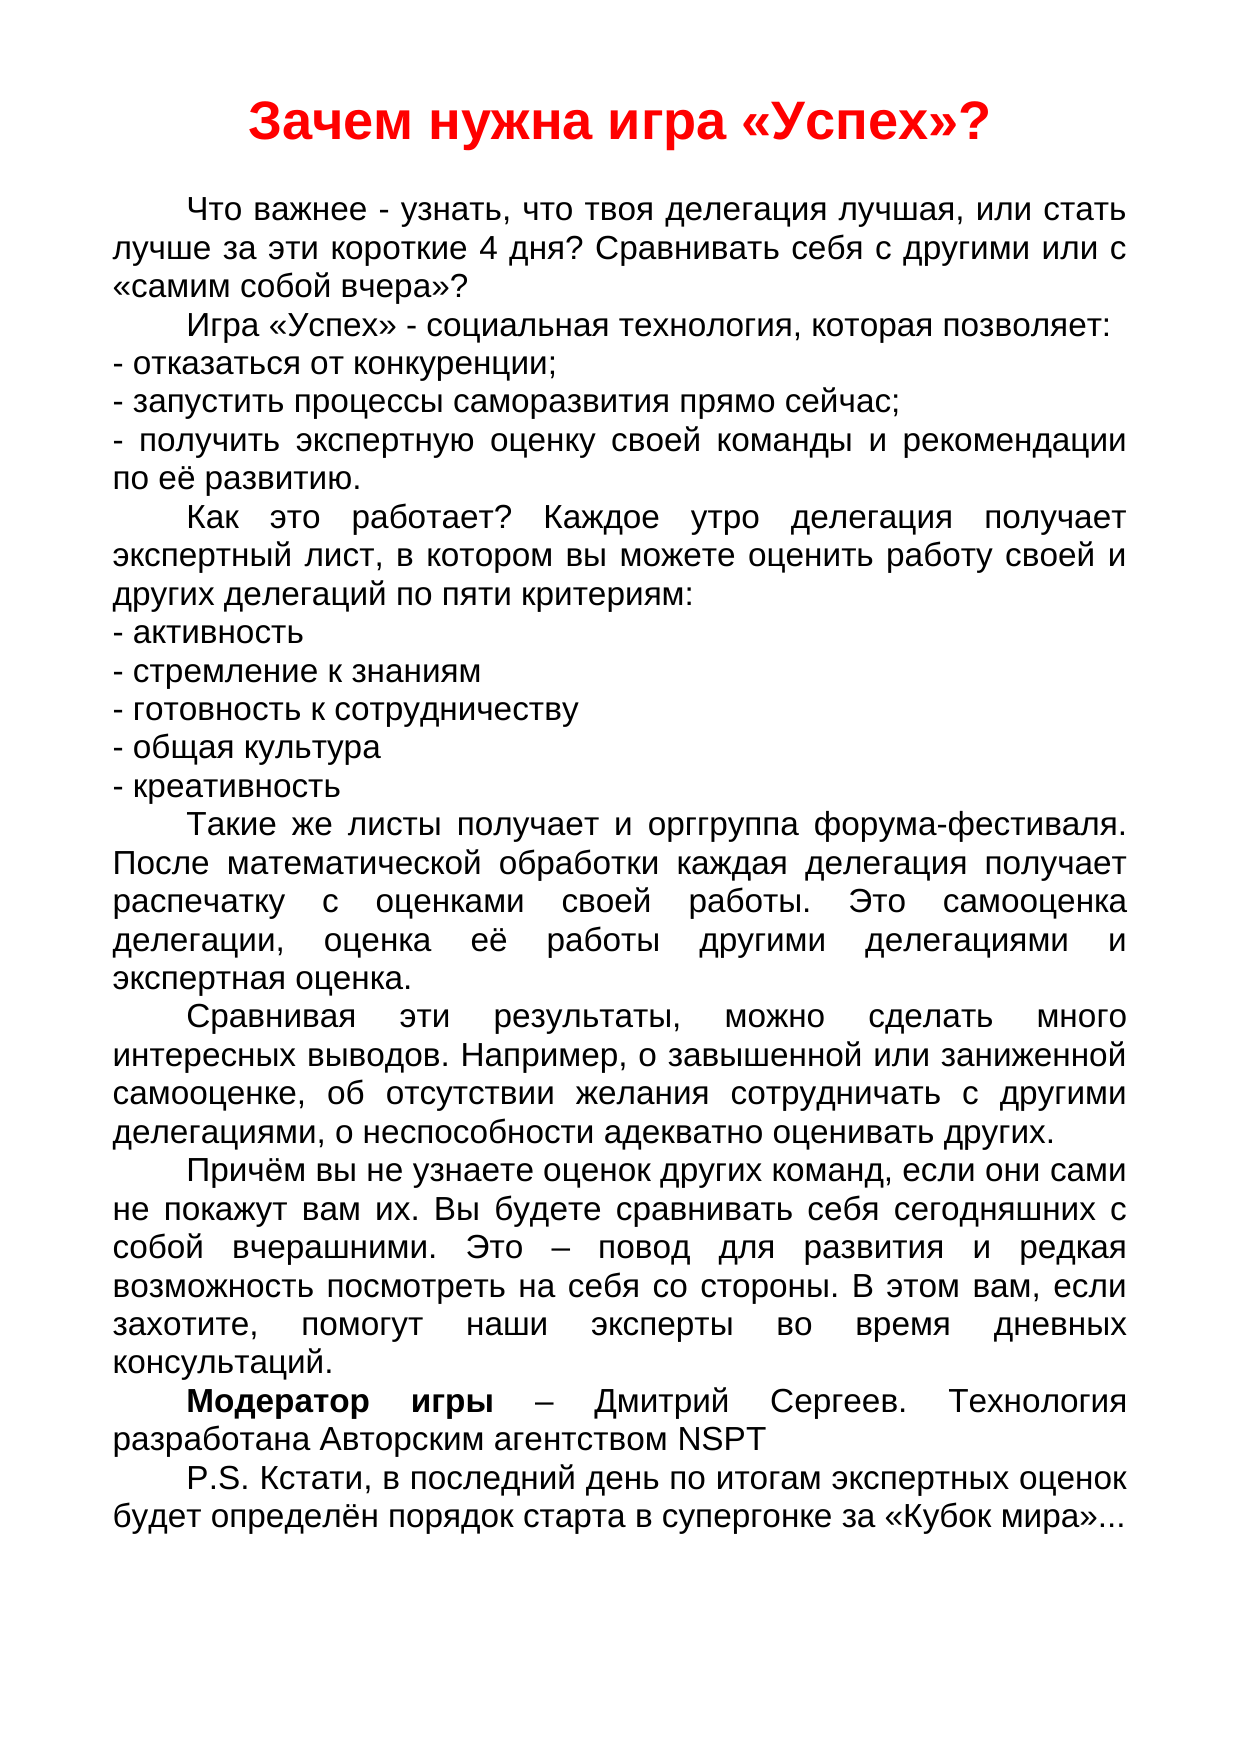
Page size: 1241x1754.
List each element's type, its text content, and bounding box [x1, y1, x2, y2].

text - стремление к знаниям [112, 651, 1128, 689]
text - общая культура [112, 727, 1128, 766]
text Как это работает? Каждое утро делегация получает экспертный лист, в котором вы можете оценить работу своей и других делегаций по пяти критериям: [112, 497, 1128, 612]
text - отказаться от конкуренции; [112, 343, 1128, 382]
text Зачем нужна игра «Успех»? [112, 89, 1128, 151]
text Игра «Успех» - социальная технология, которая позволяет: [112, 305, 1128, 343]
text - готовность к сотрудничеству [112, 689, 1128, 727]
text P.S. Кстати, в последний день по итогам экспертных оценок будет определён порядок старта в супергонке за «Кубок мира»... [112, 1458, 1128, 1535]
text Такие же листы получает и орггруппа форума-фестиваля. После математической обработки каждая делегация получает распечатку с оценками своей работы. Это самооценка делегации, оценка её работы другими делегациями и экспертная оценка. [112, 804, 1128, 997]
text - креативность [112, 766, 1128, 804]
text Что важнее - узнать, что твоя делегация лучшая, или стать лучше за эти короткие 4 дня? Сравнивать себя с другими или с «самим собой вчера»? [112, 189, 1128, 305]
text Сравнивая эти результаты, можно сделать много интересных выводов. Например, о завышенной или заниженной самооценке, об отсутствии желания сотрудничать с другими делегациями, о неспособности адекватно оценивать других. [112, 997, 1128, 1150]
text - активность [112, 612, 1128, 651]
text - получить экспертную оценку своей команды и рекомендации по её развитию. [112, 420, 1128, 497]
text Модератор игры – Дмитрий Сергеев. Технология разработана Авторским агентством NSPT [112, 1381, 1128, 1458]
text Причём вы не узнаете оценок других команд, если они сами не покажут вам их. Вы будете сравнивать себя сегодняшних с собой вчерашними. Это – повод для развития и редкая возможность посмотреть на себя со стороны. В этом вам, если захотите, помогут наши эксперты во время дневных консультаций. [112, 1150, 1128, 1381]
text - запустить процессы саморазвития прямо сейчас; [112, 382, 1128, 420]
